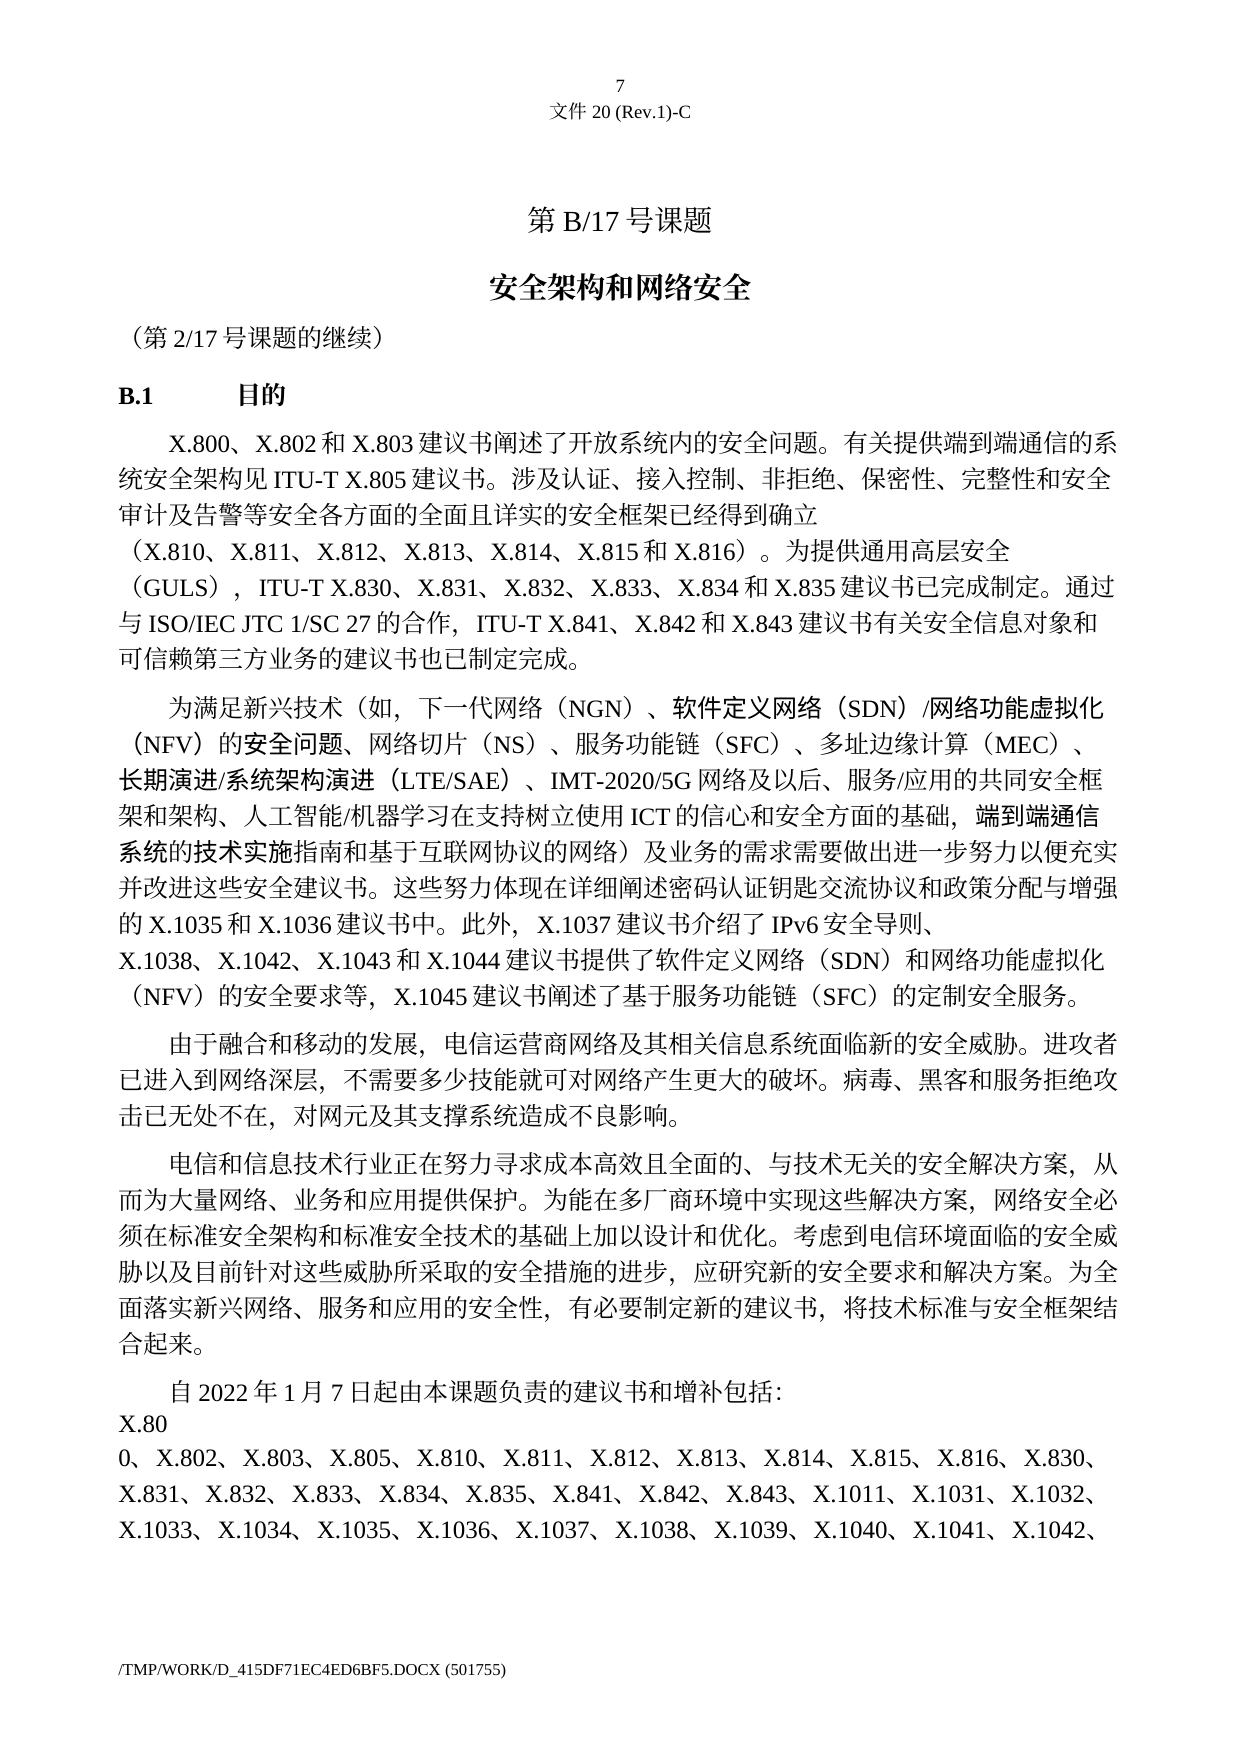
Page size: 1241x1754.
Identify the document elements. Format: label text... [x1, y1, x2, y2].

text 第B/17号课题 [118, 198, 1122, 239]
subtitle B.1 目的 [118, 376, 1122, 412]
title 安全架构和网络安全 [118, 264, 1122, 306]
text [118, 1373, 1122, 1546]
text 为满足新兴技术（如，下一代网络（NGN）、软件定义网络（SDN）/网络功能虚拟化（NFV）的安全问题、网络切片（NS）、服务功能链（SFC）、多址边缘计算（MEC）、长期演进/系统架构演进（LTE/SAE）、IMT-2020/5G网络及以后、服务/应用的共同安全框架和架构、人工智能/机器学习在支持树立使用ICT的信心和安全方面的基础，端到端通信系统的技术实施指南和基于互联网协议的网络）及业务的需求需要做出进一步努力以便充实并改进这些安全建议书。这些努力体现在详细阐述密码认证钥匙交流协议和政策分配与增强的X.1035和X.1036建议书中。此外，X.1037建议书介绍了IPv6安全导则、X.1038、X.1042、X.1043和X.1044建议书提供了软件定义网络（SDN）和网络功能虚拟化（NFV）的安全要求等，X.1045建议书阐述了基于服务功能链（SFC）的定制安全服务。 [118, 688, 1122, 1012]
text 由于融合和移动的发展，电信运营商网络及其相关信息系统面临新的安全威胁。进攻者已进入到网络深层，不需要多少技能就可对网络产生更大的破坏。病毒、黑客和服务拒绝攻击已无处不在，对网元及其支撑系统造成不良影响。 [118, 1025, 1122, 1132]
text 电信和信息技术行业正在努力寻求成本高效且全面的、与技术无关的安全解决方案，从而为大量网络、业务和应用提供保护。为能在多厂商环境中实现这些解决方案，网络安全必须在标准安全架构和标准安全技术的基础上加以设计和优化。考虑到电信环境面临的安全威胁以及目前针对这些威胁所采取的安全措施的进步，应研究新的安全要求和解决方案。为全面落实新兴网络、服务和应用的安全性，有必要制定新的建议书，将技术标准与安全框架结合起来。 [118, 1145, 1122, 1361]
text X.800、X.802和X.803建议书阐述了开放系统内的安全问题。有关提供端到端通信的系统安全架构见ITU-T X.805建议书。涉及认证、接入控制、非拒绝、保密性、完整性和安全审计及告警等安全各方面的全面且详实的安全框架已经得到确立（X.810、X.811、X.812、X.813、X.814、X.815和X.816）。为提供通用高层安全（GULS），ITU-T X.830、X.831、X.832、X.833、X.834和X.835建议书已完成制定。通过与ISO/IEC JTC 1/SC 27的合作，ITU-T X.841、X.842和X.843建议书有关安全信息对象和可信赖第三方业务的建议书也已制定完成。 [118, 424, 1122, 676]
text （第2/17号课题的继续） [118, 319, 1122, 355]
